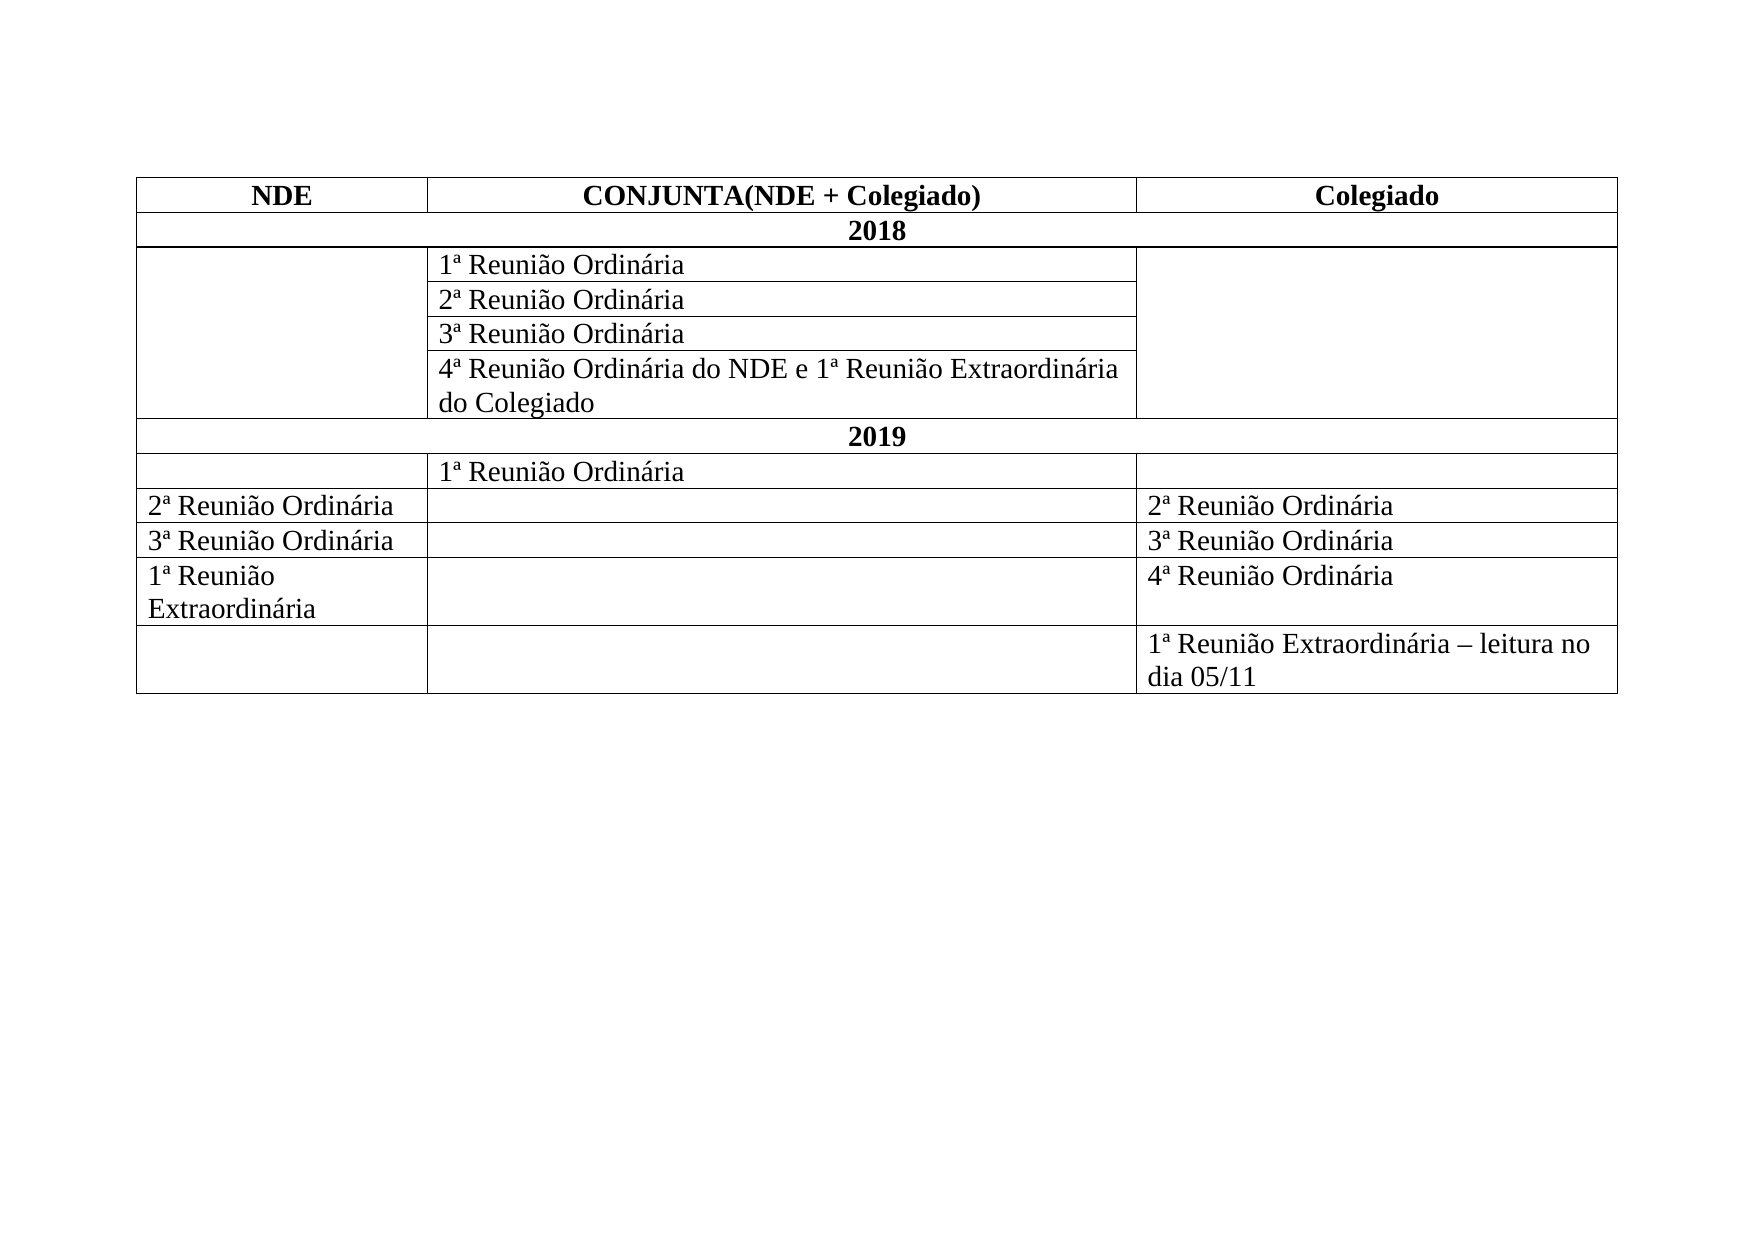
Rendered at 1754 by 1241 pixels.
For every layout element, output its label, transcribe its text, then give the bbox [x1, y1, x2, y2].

table_header CONJUNTA(NDE + Colegiado) [428, 178, 1136, 212]
table_cell 2ª Reunião Ordinária [137, 489, 427, 522]
table_cell [428, 523, 1136, 557]
table_cell [1137, 454, 1617, 487]
table_cell [428, 558, 1136, 625]
table_cell 1ª Reunião Extraordinária – leitura no dia 05/11 [1137, 626, 1617, 693]
table_cell [428, 489, 1136, 522]
table_cell 1ª Reunião Ordinária [428, 454, 1136, 487]
table_cell [137, 626, 427, 693]
table_cell 2ª Reunião Ordinária [1137, 489, 1617, 522]
table_cell [428, 626, 1136, 693]
table_cell 2018 [137, 213, 1617, 246]
table_cell [137, 248, 427, 418]
table_header Colegiado [1137, 178, 1617, 212]
table_cell 1ª Reunião Extraordinária [137, 558, 427, 625]
table_cell 4ª Reunião Ordinária [1137, 558, 1617, 625]
table_cell 3ª Reunião Ordinária [1137, 523, 1617, 557]
table_cell 2ª Reunião Ordinária [428, 282, 1136, 316]
table_header NDE [137, 178, 427, 212]
table_cell 3ª Reunião Ordinária [137, 523, 427, 557]
table_cell 1ª Reunião Ordinária [428, 248, 1136, 281]
table_cell 4ª Reunião Ordinária do NDE e 1ª Reunião Extraordinária do Colegiado [428, 351, 1136, 418]
table_cell [1137, 248, 1617, 418]
table_cell 2019 [137, 419, 1617, 453]
table_cell [137, 454, 427, 487]
table_cell 3ª Reunião Ordinária [428, 317, 1136, 350]
